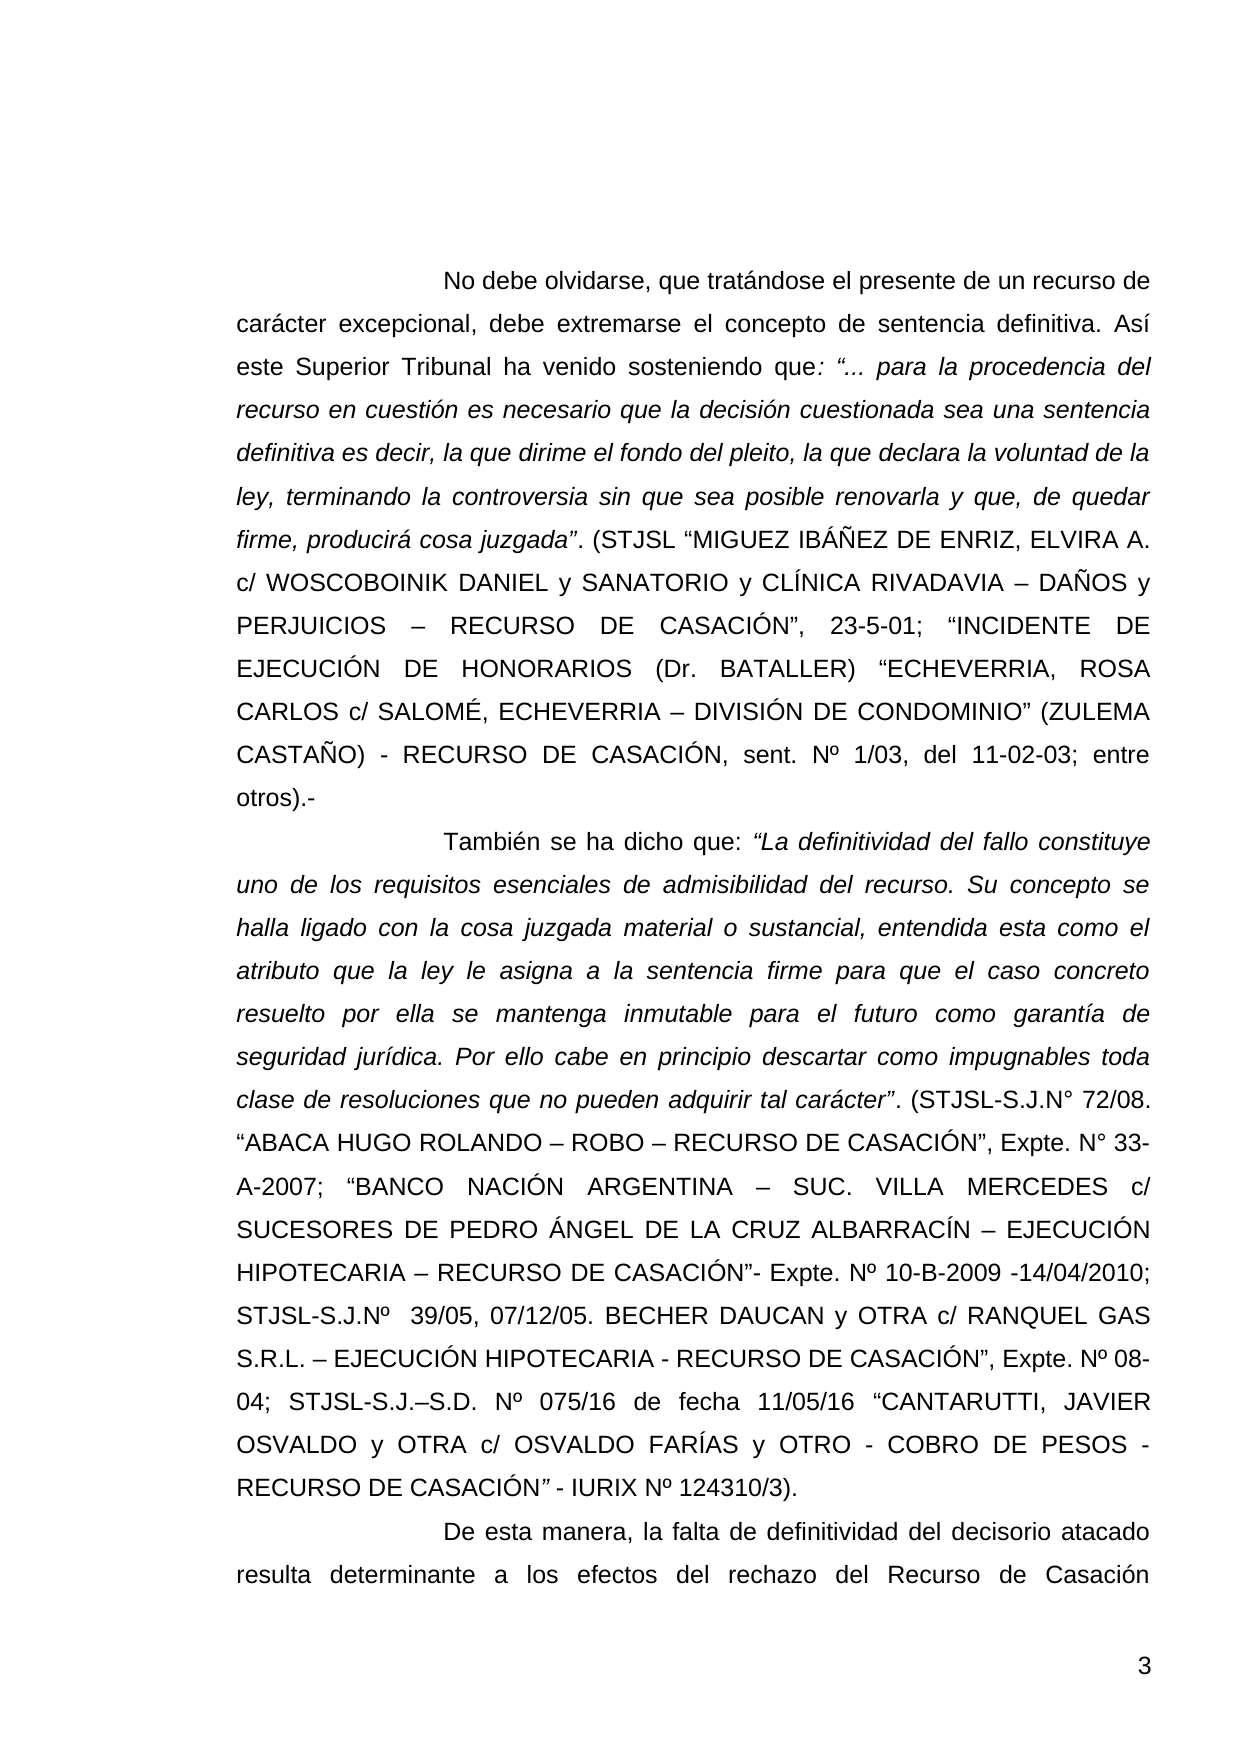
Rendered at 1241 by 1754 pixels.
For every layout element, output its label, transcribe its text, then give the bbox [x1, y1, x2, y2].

text También se ha dicho que: “La definitividad del fallo constituye uno de los requisitos esenciales de admisibilidad del recurso. Su concepto se halla ligado con la cosa juzgada material o sustancial, entendida esta como el atributo que la ley le asigna a la sentencia firme para que el caso concreto resuelto por ella se mantenga inmutable para el futuro como garantía de seguridad jurídica. Por ello cabe en principio descartar como impugnables toda clase de resoluciones que no pueden adquirir tal carácter”. (STJSL-S.J.N° 72/08. “ABACA HUGO ROLANDO – ROBO – RECURSO DE CASACIÓN”, Expte. N° 33-A-2007; “BANCO NACIÓN ARGENTINA – SUC. VILLA MERCEDES c/ SUCESORES DE PEDRO ÁNGEL DE LA CRUZ ALBARRACÍN – EJECUCIÓN HIPOTECARIA – RECURSO DE CASACIÓN”- Expte. Nº 10-B-2009 -14/04/2010; STJSL-S.J.Nº 39/05, 07/12/05. BECHER DAUCAN y OTRA c/ RANQUEL GAS S.R.L. – EJECUCIÓN HIPOTECARIA - RECURSO DE CASACIÓN”, Expte. Nº 08-04; STJSL-S.J.–S.D. Nº 075/16 de fecha 11/05/16 “CANTARUTTI, JAVIER OSVALDO y OTRA c/ OSVALDO FARÍAS y OTRO - COBRO DE PESOS - RECURSO DE CASACIÓN” - IURIX Nº 124310/3). [236, 826, 1152, 1502]
text No debe olvidarse, que tratándose el presente de un recurso de carácter excepcional, debe extremarse el concepto de sentencia definitiva. Así este Superior Tribunal ha venido sosteniendo que: “... para la procedencia del recurso en cuestión es necesario que la decisión cuestionada sea una sentencia definitiva es decir, la que dirime el fondo del pleito, la que declara la voluntad de la ley, terminando la controversia sin que sea posible renovarla y que, de quedar firme, producirá cosa juzgada”. (STJSL “MIGUEZ IBÁÑEZ DE ENRIZ, ELVIRA A. c/ WOSCOBOINIK DANIEL y SANATORIO y CLÍNICA RIVADAVIA – DAÑOS y PERJUICIOS – RECURSO DE CASACIÓN”, 23-5-01; “INCIDENTE DE EJECUCIÓN DE HONORARIOS (Dr. BATALLER) “ECHEVERRIA, ROSA CARLOS c/ SALOMÉ, ECHEVERRIA – DIVISIÓN DE CONDOMINIO” (ZULEMA CASTAÑO) - RECURSO DE CASACIÓN, sent. Nº 1/03, del 11-02-03; entre otros).- [236, 266, 1152, 812]
